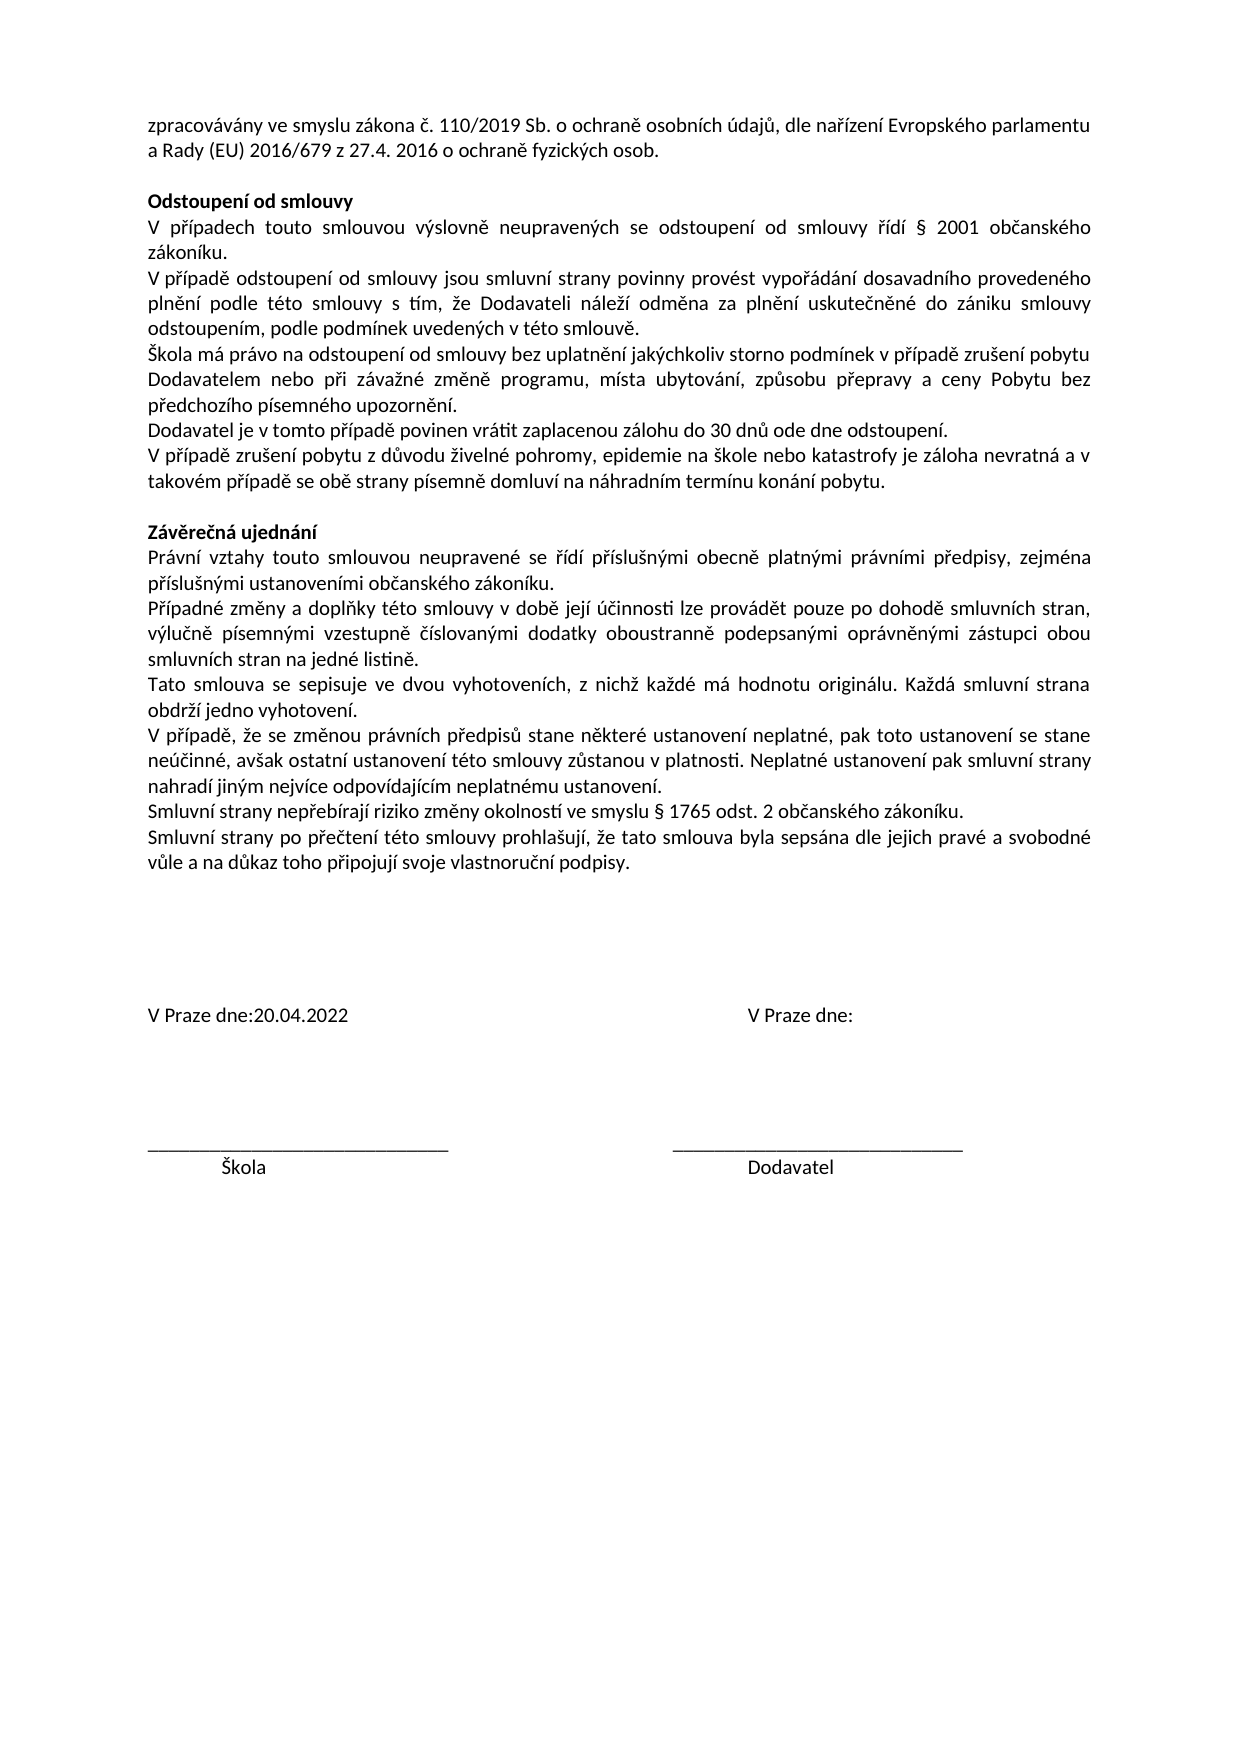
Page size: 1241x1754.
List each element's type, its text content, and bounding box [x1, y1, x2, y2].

text V případě, že se změnou právních předpisů stane některé ustanovení neplatné, pak toto ustanovení se stane neúčinné, avšak ostatní ustanovení této smlouvy zůstanou v platnosti. Neplatné ustanovení pak smluvní strany nahradí jiným nejvíce odpovídajícím neplatnému ustanovení. [148, 722, 1092, 798]
text Škola Dodavatel [148, 1154, 1092, 1180]
text Smluvní strany po přečtení této smlouvy prohlašují, že tato smlouva byla sepsána dle jejich pravé a svobodné vůle a na důkaz toho připojují svoje vlastnoruční podpisy. [148, 824, 1092, 875]
text V případech touto smlouvou výslovně neupravených se odstoupení od smlouvy řídí § 2001 občanského zákoníku. [148, 214, 1092, 265]
text Škola má právo na odstoupení od smlouvy bez uplatnění jakýchkoliv storno podmínek v případě zrušení pobytu Dodavatelem nebo při závažné změně programu, místa ubytování, způsobu přepravy a ceny Pobytu bez předchozího písemného upozornění. [148, 341, 1092, 417]
text V případě zrušení pobytu z důvodu živelné pohromy, epidemie na škole nebo katastrofy je záloha nevratná a v takovém případě se obě strany písemně domluví na náhradním termínu konání pobytu. [148, 443, 1092, 493]
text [148, 112, 1092, 163]
text Případné změny a doplňky této smlouvy v době její účinnosti lze provádět pouze po dohodě smluvních stran, výlučně písemnými vzestupně číslovanými dodatky oboustranně podepsanými oprávněnými zástupci obou smluvních stran na jedné listině. [148, 595, 1092, 671]
text Závěrečná ujednání [148, 519, 1092, 544]
text _____________________________ ____________________________ [148, 1129, 1092, 1154]
text V případě odstoupení od smlouvy jsou smluvní strany povinny provést vypořádání dosavadního provedeného plnění podle této smlouvy s tím, že Dodavateli náleží odměna za plnění uskutečněné do zániku smlouvy odstoupením, podle podmínek uvedených v této smlouvě. [148, 265, 1092, 341]
text Právní vztahy touto smlouvou neupravené se řídí příslušnými obecně platnými právními předpisy, zejména příslušnými ustanoveními občanského zákoníku. [148, 544, 1092, 595]
text Dodavatel je v tomto případě povinen vrátit zaplacenou zálohu do 30 dnů ode dne odstoupení. [148, 417, 1092, 443]
text Smluvní strany nepřebírají riziko změny okolností ve smyslu § 1765 odst. 2 občanského zákoníku. [148, 798, 1092, 824]
text Tato smlouva se sepisuje ve dvou vyhotoveních, z nichž každé má hodnotu originálu. Každá smluvní strana obdrží jedno vyhotovení. [148, 671, 1092, 722]
text V Praze dne:20.04.2022 V Praze dne: [148, 1002, 1092, 1027]
text Odstoupení od smlouvy [148, 188, 1092, 214]
